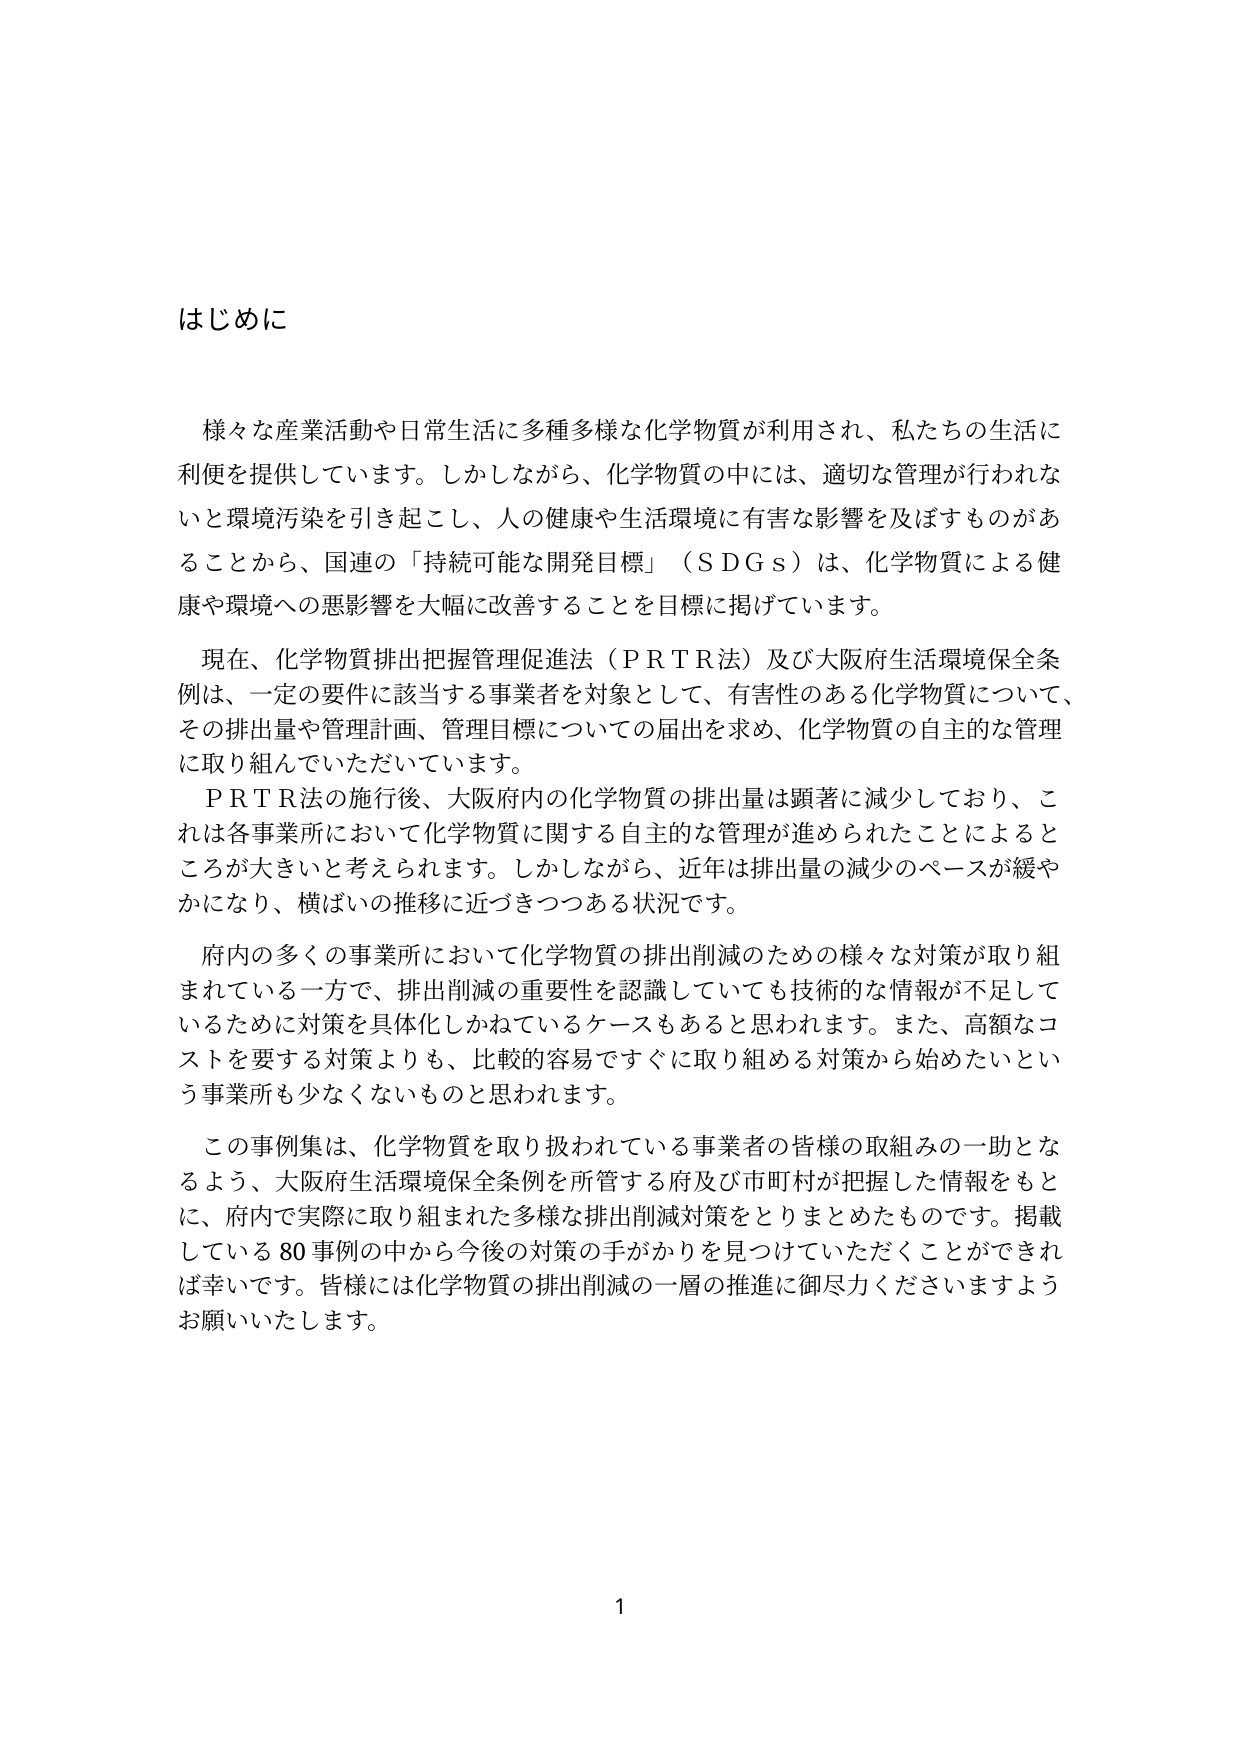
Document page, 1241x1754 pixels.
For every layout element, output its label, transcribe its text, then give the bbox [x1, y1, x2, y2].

text この事例集は、化学物質を取り扱われている事業者の皆様の取組みの一助となるよう、大阪府生活環境保全条例を所管する府及び市町村が把握した情報をもとに、府内で実際に取り組まれた多様な排出削減対策をとりまとめたものです。掲載している80事例の中から今後の対策の手がかりを見つけていただくことができれば幸いです。皆様には化学物質の排出削減の一層の推進に御尽力くださいますようお願いいたします。 [177, 1128, 1063, 1337]
text ＰＲＴＲ法の施行後、大阪府内の化学物質の排出量は顕著に減少しており、これは各事業所において化学物質に関する自主的な管理が進められたことによるところが大きいと考えられます。しかしながら、近年は排出量の減少のペースが緩やかになり、横ばいの推移に近づきつつある状況です。 [177, 780, 1063, 919]
text 現在、化学物質排出把握管理促進法（ＰＲＴＲ法）及び大阪府生活環境保全条例は、一定の要件に該当する事業者を対象として、有害性のある化学物質について、その排出量や管理計画、管理目標についての届出を求め、化学物質の自主的な管理に取り組んでいただいています。 [177, 641, 1063, 780]
text 府内の多くの事業所において化学物質の排出削減のための様々な対策が取り組まれている一方で、排出削減の重要性を認識していても技術的な情報が不足しているために対策を具体化しかねているケースもあると思われます。また、高額なコストを要する対策よりも、比較的容易ですぐに取り組める対策から始めたいという事業所も少なくないものと思われます。 [177, 937, 1063, 1111]
text はじめに [177, 283, 1063, 352]
text 様々な産業活動や日常生活に多種多様な化学物質が利用され、私たちの生活に利便を提供しています。しかしながら、化学物質の中には、適切な管理が行われないと環境汚染を引き起こし、人の健康や生活環境に有害な影響を及ぼすものがあることから、国連の「持続可能な開発目標」（ＳＤＧｓ）は、化学物質による健康や環境への悪影響を大幅に改善することを目標に掲げています。 [177, 405, 1063, 623]
